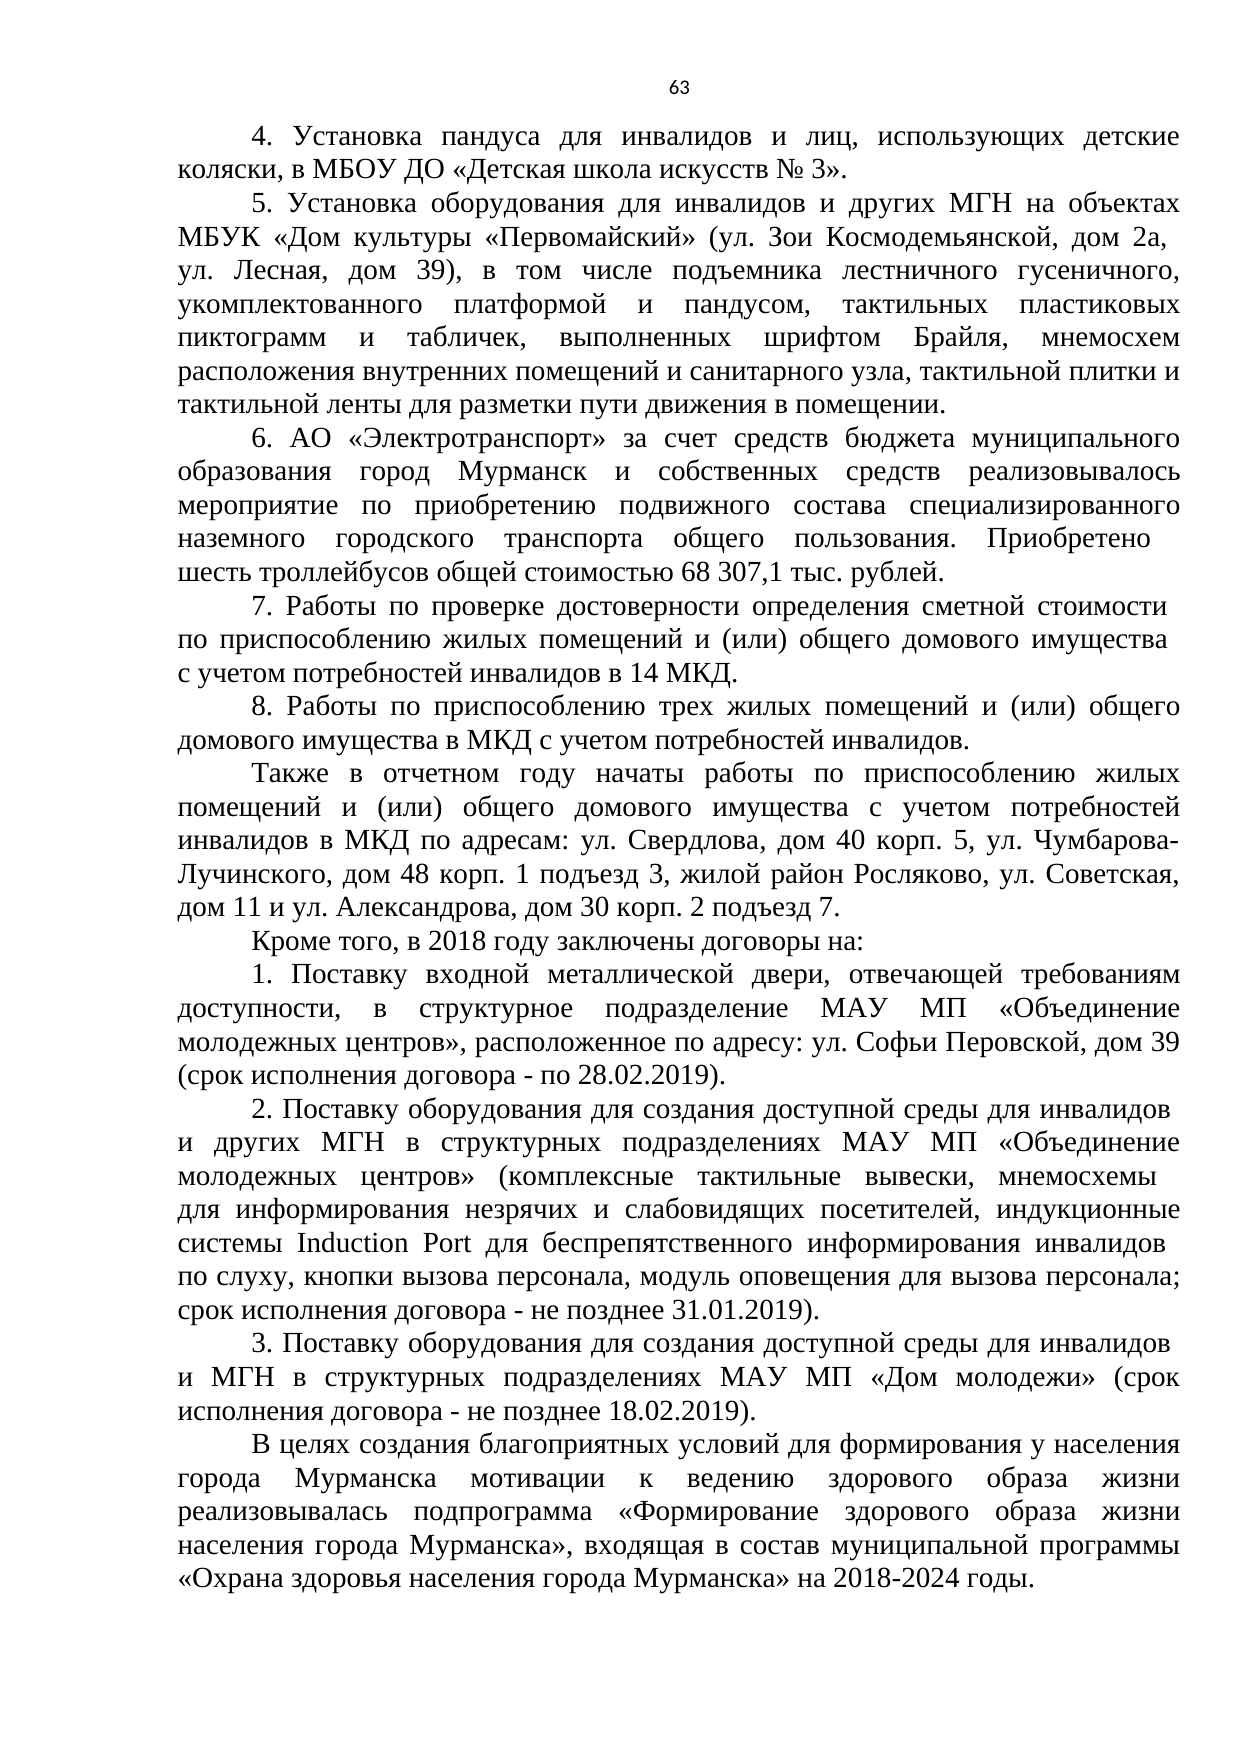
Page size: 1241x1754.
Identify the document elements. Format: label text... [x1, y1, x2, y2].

text 7. Работы по проверке достоверности определения сметной стоимости по приспособлению жилых помещений и (или) общего домового имущества с учетом потребностей инвалидов в 14 МКД. [177, 588, 1181, 688]
text 8. Работы по приспособлению трех жилых помещений и (или) общего домового имущества в МКД с учетом потребностей инвалидов. [177, 688, 1181, 755]
text 4. Установка пандуса для инвалидов и лиц, использующих детские коляски, в МБОУ ДО «Детская школа искусств № 3». [177, 118, 1181, 185]
text 2. Поставку оборудования для создания доступной среды для инвалидов и других МГН в структурных подразделениях МАУ МП «Объединение молодежных центров» (комплексные тактильные вывески, мнемосхемы для информирования незрячих и слабовидящих посетителей, индукционные системы Induction Port для беспрепятственного информирования инвалидов по слуху, кнопки вызова персонала, модуль оповещения для вызова персонала; срок исполнения договора - не позднее 31.01.2019). [177, 1091, 1181, 1326]
text Также в отчетном году начаты работы по приспособлению жилых помещений и (или) общего домового имущества с учетом потребностей инвалидов в МКД по адресам: ул. Свердлова, дом 40 корп. 5, ул. Чумбарова-Лучинского, дом 48 корп. 1 подъезд 3, жилой район Росляково, ул. Советская, дом 11 и ул. Александрова, дом 30 корп. 2 подъезд 7. [177, 755, 1181, 923]
text 1. Поставку входной металлической двери, отвечающей требованиям доступности, в структурное подразделение МАУ МП «Объединение молодежных центров», расположенное по адресу: ул. Софьи Перовской, дом 39 (срок исполнения договора - по 28.02.2019). [177, 957, 1181, 1091]
text 3. Поставку оборудования для создания доступной среды для инвалидов и МГН в структурных подразделениях МАУ МП «Дом молодежи» (срок исполнения договора - не позднее 18.02.2019). [177, 1326, 1181, 1426]
text Кроме того, в 2018 году заключены договоры на: [177, 923, 1181, 957]
text В целях создания благоприятных условий для формирования у населения города Мурманска мотивации к ведению здорового образа жизни реализовывалась подпрограмма «Формирование здорового образа жизни населения города Мурманска», входящая в состав муниципальной программы «Охрана здоровья населения города Мурманска» на 2018-2024 годы. [177, 1426, 1181, 1594]
text 5. Установка оборудования для инвалидов и других МГН на объектах МБУК «Дом культуры «Первомайский» (ул. Зои Космодемьянской, дом 2а, ул. Лесная, дом 39), в том числе подъемника лестничного гусеничного, укомплектованного платформой и пандусом, тактильных пластиковых пиктограмм и табличек, выполненных шрифтом Брайля, мнемосхем расположения внутренних помещений и санитарного узла, тактильной плитки и тактильной ленты для разметки пути движения в помещении. [177, 185, 1181, 420]
text 6. АО «Электротранспорт» за счет средств бюджета муниципального образования город Мурманск и собственных средств реализовывалось мероприятие по приобретению подвижного состава специализированного наземного городского транспорта общего пользования. Приобретено шесть троллейбусов общей стоимостью 68 307,1 тыс. рублей. [177, 420, 1181, 588]
